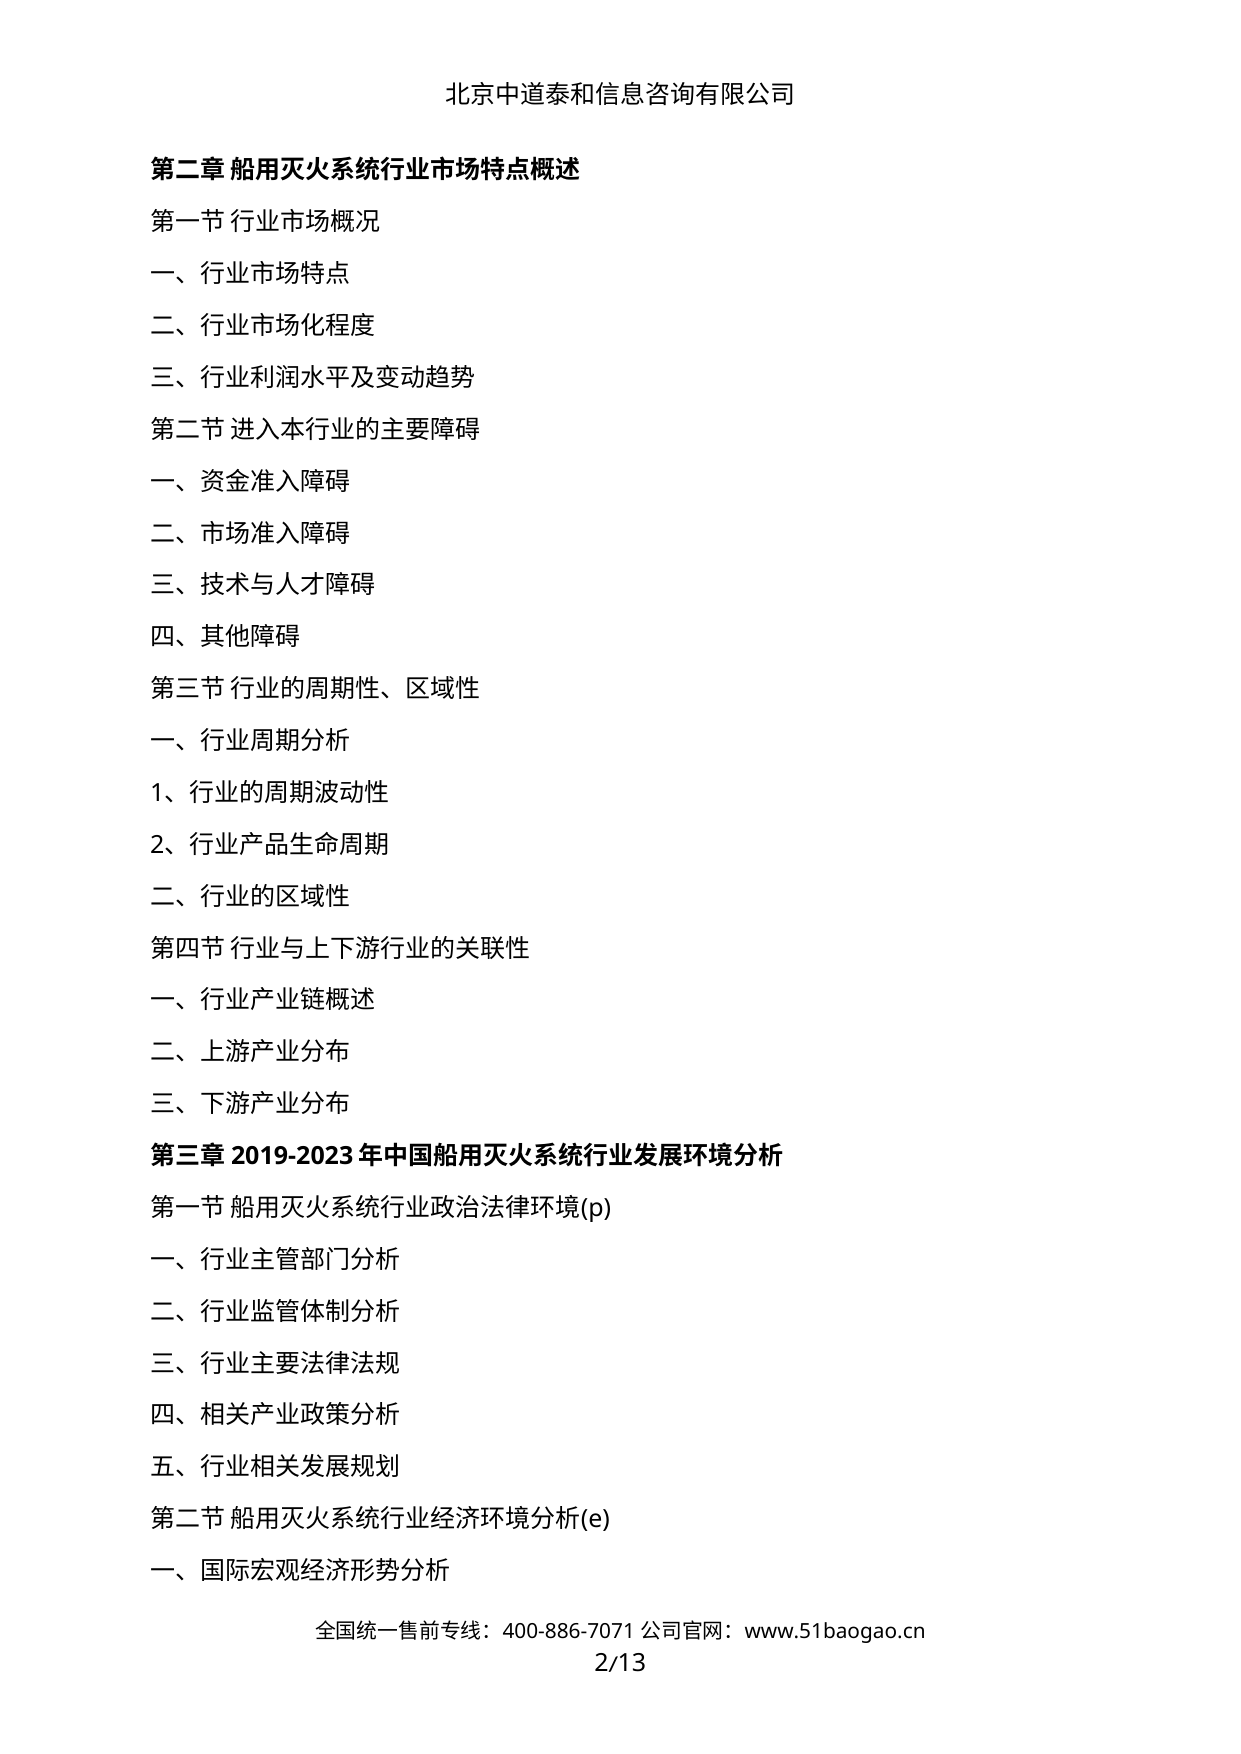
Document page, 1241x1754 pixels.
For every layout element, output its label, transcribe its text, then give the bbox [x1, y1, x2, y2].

text 四、其他障碍 [150, 617, 1090, 653]
text 五、行业相关发展规划 [150, 1447, 1090, 1483]
text 二、行业监管体制分析 [150, 1291, 1090, 1327]
text 一、行业市场特点 [150, 254, 1090, 290]
text 三、行业主要法律法规 [150, 1343, 1090, 1379]
text 三、技术与人才障碍 [150, 565, 1090, 601]
text 第二节 进入本行业的主要障碍 [150, 409, 1090, 446]
text 一、行业产业链概述 [150, 980, 1090, 1016]
text 1、行业的周期波动性 [150, 772, 1090, 809]
text 第三章 2019-2023年中国船用灭火系统行业发展环境分析 [150, 1136, 1090, 1172]
text 第二节 船用灭火系统行业经济环境分析(e) [150, 1499, 1090, 1535]
text 第四节 行业与上下游行业的关联性 [150, 928, 1090, 964]
text 2、行业产品生命周期 [150, 824, 1090, 861]
text 二、市场准入障碍 [150, 513, 1090, 549]
text 第二章 船用灭火系统行业市场特点概述 [150, 150, 1090, 186]
text 第一节 行业市场概况 [150, 202, 1090, 238]
text 第三节 行业的周期性、区域性 [150, 669, 1090, 705]
text 三、下游产业分布 [150, 1084, 1090, 1120]
text 三、行业利润水平及变动趋势 [150, 357, 1090, 394]
text 二、行业市场化程度 [150, 306, 1090, 342]
text 二、行业的区域性 [150, 876, 1090, 912]
text 一、行业周期分析 [150, 721, 1090, 757]
text 一、国际宏观经济形势分析 [150, 1551, 1090, 1587]
text 四、相关产业政策分析 [150, 1395, 1090, 1431]
text 一、行业主管部门分析 [150, 1239, 1090, 1276]
text 二、上游产业分布 [150, 1032, 1090, 1068]
text 第一节 船用灭火系统行业政治法律环境(p) [150, 1187, 1090, 1224]
text 一、资金准入障碍 [150, 461, 1090, 497]
